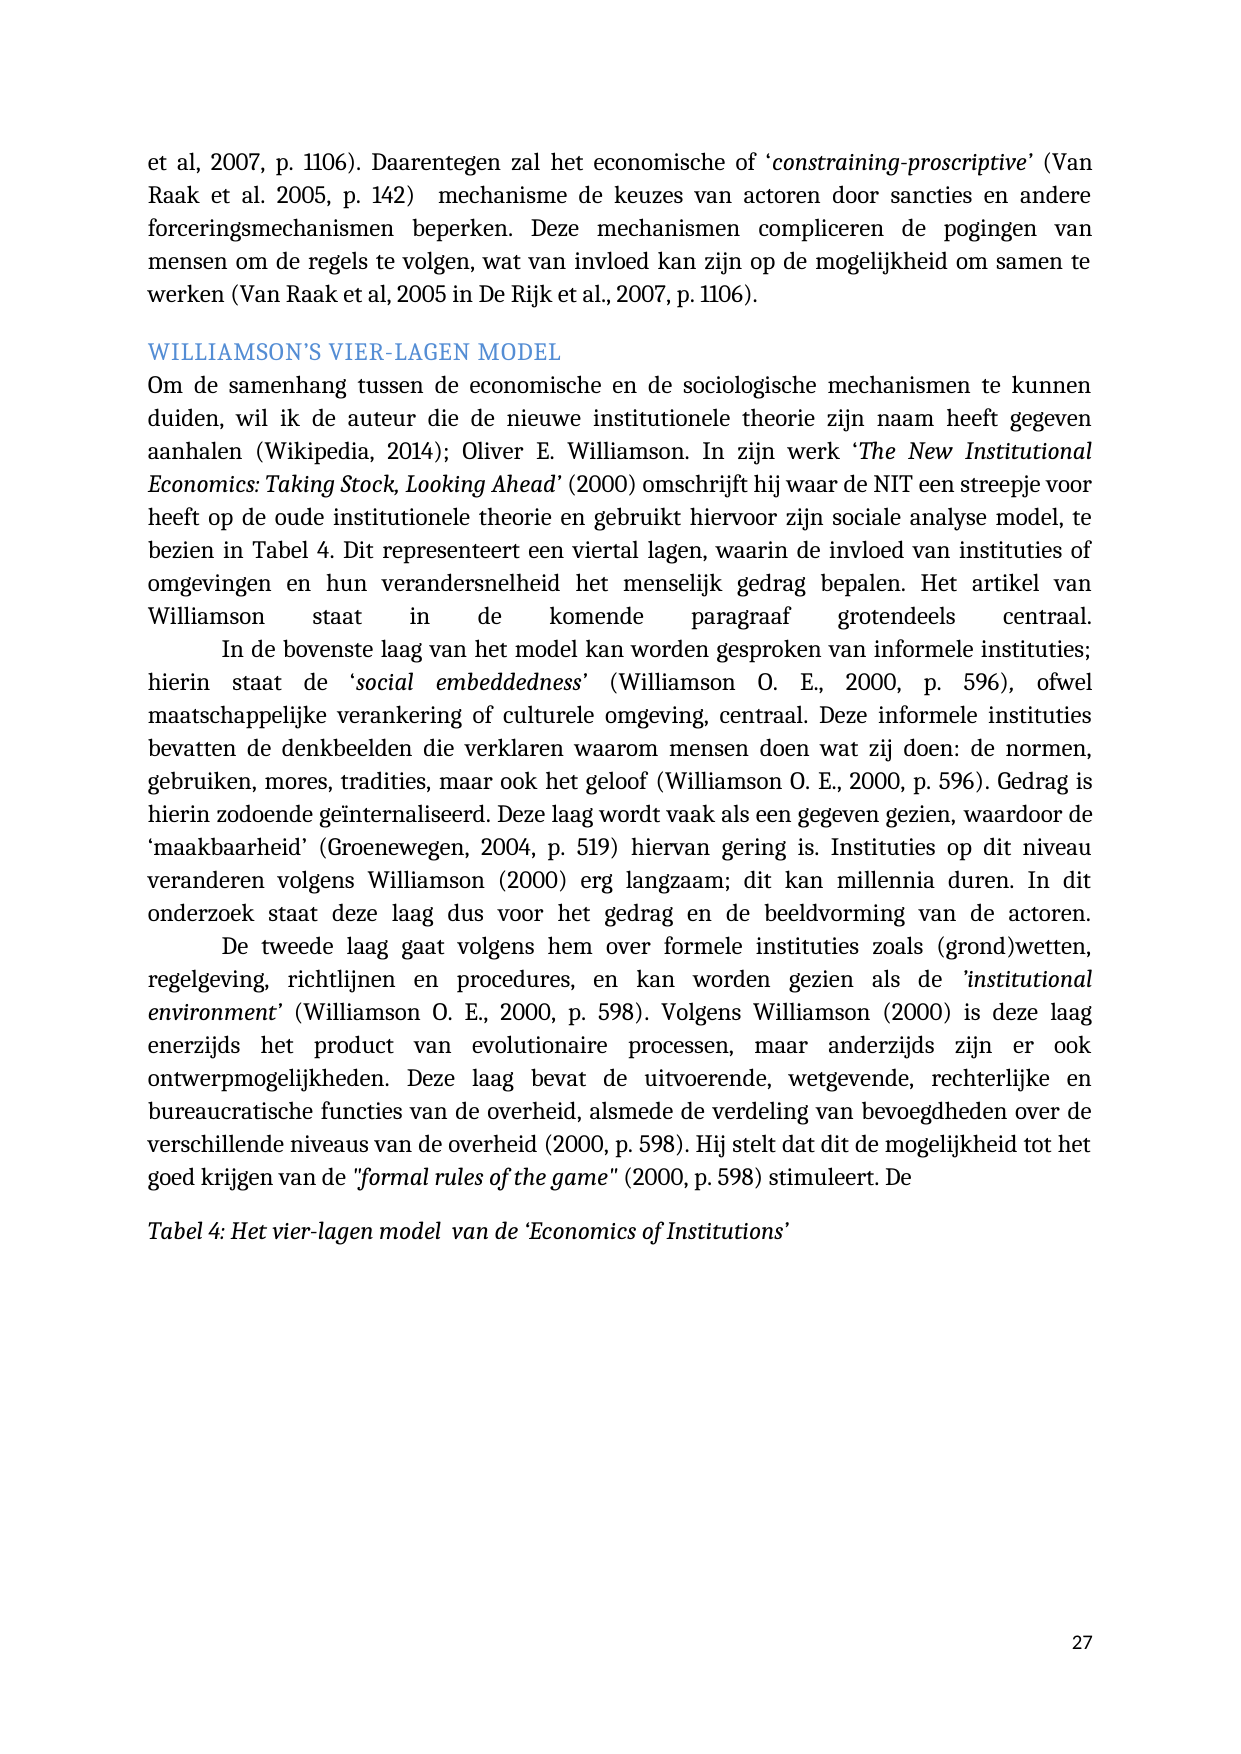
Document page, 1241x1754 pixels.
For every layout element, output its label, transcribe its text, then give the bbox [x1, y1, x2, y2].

text Om de samenhang tussen de economische en de sociologische mechanismen te kunnen duiden, wil ik de auteur die de nieuwe institutionele theorie zijn naam heeft gegeven aanhalen; Oliver E. Williamson. In zijn werk ‘The New Institutional Economics: Taking Stock, Looking Ahead’ (2000) omschrijft hij waar de NIT een streepje voor heeft op de oude institutionele theorie en gebruikt hiervoor zijn sociale analyse model, te bezien in Tabel 4. Dit representeert een viertal lagen, waarin de invloed van instituties of omgevingen en hun verandersnelheid het menselijk gedrag bepalen. Het artikel van Williamson staat in de komende paragraaf grotendeels centraal. In de bovenste laag van het model kan worden gesproken van informele instituties; hierin staat de ‘social embeddedness’ , ofwel maatschappelijke verankering of culturele omgeving, centraal. Deze informele instituties bevatten de denkbeelden die verklaren waarom mensen doen wat zij doen: de normen, gebruiken, mores, tradities, maar ook het geloof. Gedrag is hierin zodoende geïnternaliseerd. Deze laag wordt vaak als een gegeven gezien, waardoor de ‘maakbaarheid’ hiervan gering is. Instituties op dit niveau veranderen volgens Williamson (2000) erg langzaam; dit kan millennia duren. In dit onderzoek staat deze laag dus voor het gedrag en de beeldvorming van de actoren. De tweede laag gaat volgens hem over formele instituties zoals (grond)wetten, regelgeving, richtlijnen en procedures, en kan worden gezien als de ’institutional environment’. Volgens Williamson (2000) is deze laag enerzijds het product van evolutionaire processen, maar anderzijds zijn er ook ontwerpmogelijkheden. Deze laag bevat de uitvoerende, wetgevende, rechterlijke en bureaucratische functies van de overheid, alsmede de verdeling van bevoegdheden over de verschillende niveaus van de overheid (2000, p. 598). Hij stelt dat dit de mogelijkheid tot het goed krijgen van de "formal rules of the game" stimuleert. De [148, 371, 1093, 1192]
text Tabel 4: Het vier-lagen model van de ‘Economics of Institutions’ [148, 1217, 1093, 1246]
subtitle WILLIAMSON’S VIER-LAGEN MODEL [148, 338, 1093, 366]
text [148, 148, 1093, 308]
